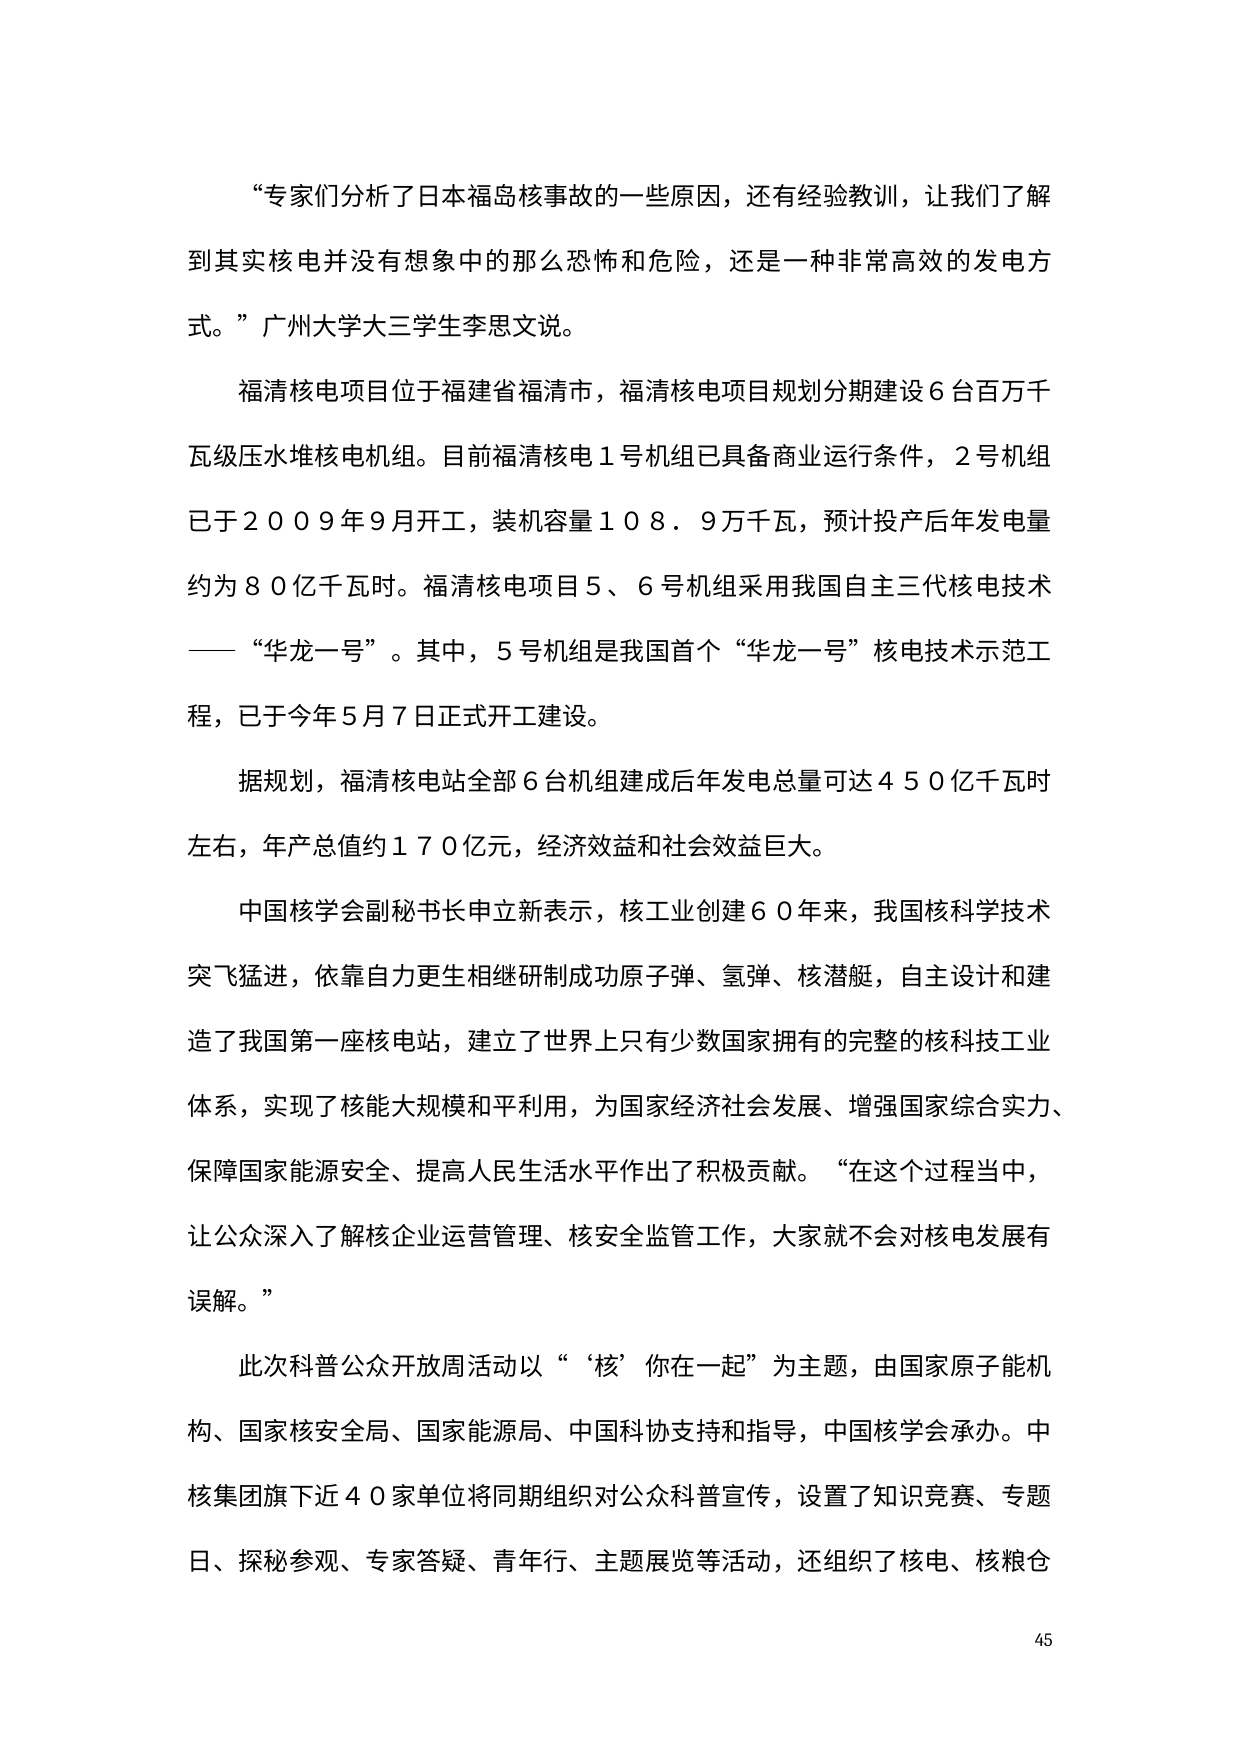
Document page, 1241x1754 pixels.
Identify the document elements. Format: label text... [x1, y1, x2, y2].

text “专家们分析了日本福岛核事故的一些原因，还有经验教训，让我们了解到其实核电并没有想象中的那么恐怖和危险，还是一种非常高效的发电方式。”广州大学大三学生李思文说。 [187, 162, 1053, 357]
text 中国核学会副秘书长申立新表示，核工业创建６０年来，我国核科学技术突飞猛进，依靠自力更生相继研制成功原子弹、氢弹、核潜艇，自主设计和建造了我国第一座核电站，建立了世界上只有少数国家拥有的完整的核科技工业体系，实现了核能大规模和平利用，为国家经济社会发展、增强国家综合实力、保障国家能源安全、提高人民生活水平作出了积极贡献。“在这个过程当中，让公众深入了解核企业运营管理、核安全监管工作，大家就不会对核电发展有误解。” [187, 877, 1053, 1332]
text 据规划，福清核电站全部６台机组建成后年发电总量可达４５０亿千瓦时左右，年产总值约１７０亿元，经济效益和社会效益巨大。 [187, 747, 1053, 877]
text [187, 1332, 1053, 1592]
text 福清核电项目位于福建省福清市，福清核电项目规划分期建设６台百万千瓦级压水堆核电机组。目前福清核电１号机组已具备商业运行条件，２号机组已于２００９年９月开工，装机容量１０８．９万千瓦，预计投产后年发电量约为８０亿千瓦时。福清核电项目５、６号机组采用我国自主三代核电技术——“华龙一号”。其中，５号机组是我国首个“华龙一号”核电技术示范工程，已于今年５月７日正式开工建设。 [187, 357, 1053, 747]
